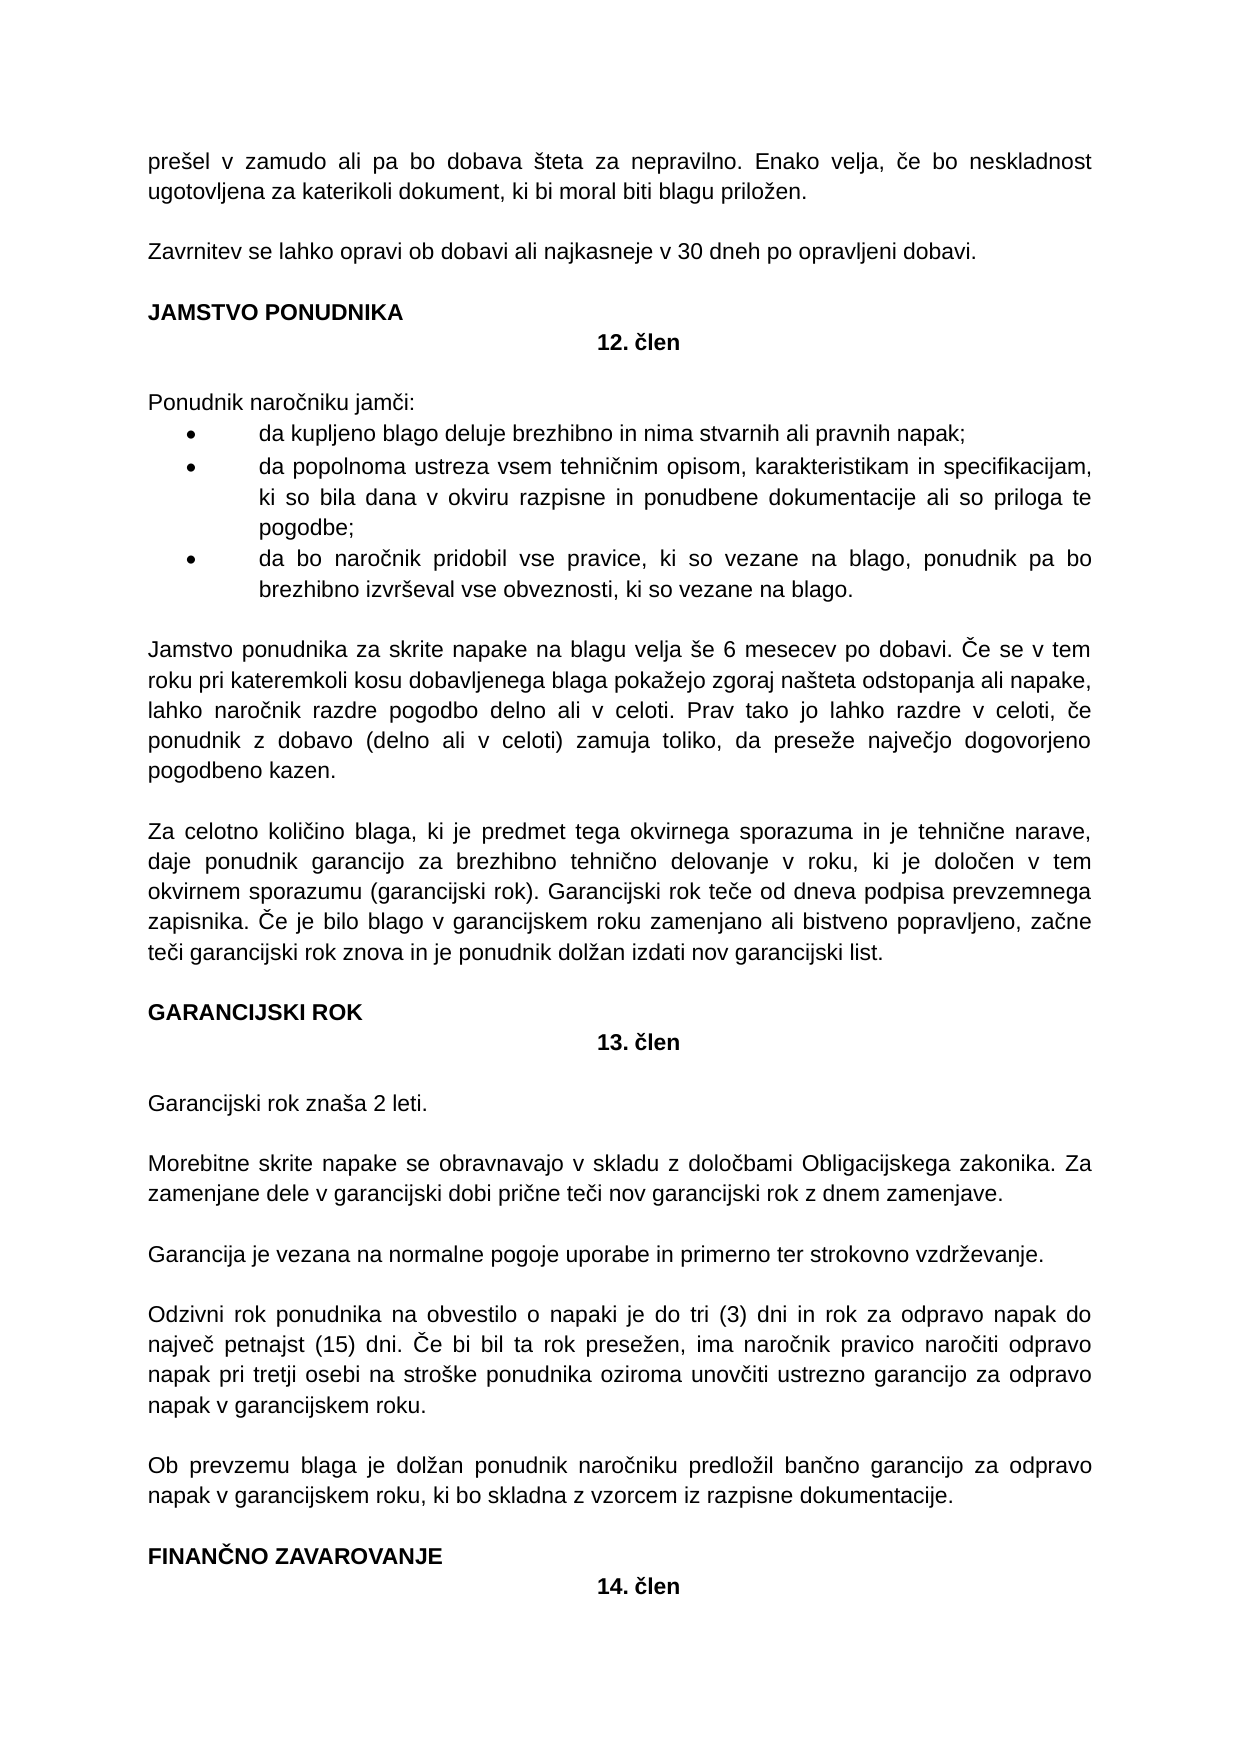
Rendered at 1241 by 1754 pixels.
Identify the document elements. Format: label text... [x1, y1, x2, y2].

list člen [185, 1029, 1092, 1055]
text Ob prevzemu blaga je dolžan ponudnik naročniku predložil bančno garancijo za odpravo napak v garancijskem roku, ki bo skladna z vzorcem iz razpisne dokumentacije. [148, 1452, 1092, 1508]
list da popolnoma ustreza vsem tehničnim opisom, karakteristikam in specifikacijam, ki so bila dana v okviru razpisne in ponudbene dokumentacije ali so priloga te pogodbe; [185, 452, 1092, 540]
text GARANCIJSKI ROK [148, 999, 1143, 1025]
text Morebitne skrite napake se obravnavajo v skladu z določbami Obligacijskega zakonika. Za zamenjane dele v garancijski dobi prične teči nov garancijski rok z dnem zamenjave. [148, 1150, 1092, 1206]
list člen [185, 1573, 1092, 1599]
text Jamstvo ponudnika za skrite napake na blagu velja še 6 mesecev po dobavi. Če se v tem roku pri kateremkoli kosu dobavljenega blaga pokažejo zgoraj našteta odstopanja ali napake, lahko naročnik razdre pogodbo delno ali v celoti. Prav tako jo lahko razdre v celoti, če ponudnik z dobavo (delno ali v celoti) zamuja toliko, da preseže največjo dogovorjeno pogodbeno kazen. [148, 636, 1092, 783]
text Ponudnik naročniku jamči: [148, 389, 1092, 416]
text Garancijski rok znaša 2 leti. [148, 1089, 1092, 1116]
text FINANČNO ZAVAROVANJE [148, 1543, 1092, 1569]
text Garancija je vezana na normalne pogoje uporabe in primerno ter strokovno vzdrževanje. [148, 1241, 1092, 1267]
list člen [185, 329, 1092, 355]
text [148, 148, 1092, 204]
list da kupljeno blago deluje brezhibno in nima stvarnih ali pravnih napak; [185, 419, 1092, 448]
text Za celotno količino blaga, ki je predmet tega okvirnega sporazuma in je tehnične narave, daje ponudnik garancijo za brezhibno tehnično delovanje v roku, ki je določen v tem okvirnem sporazumu (garancijski rok). Garancijski rok teče od dneva podpisa prevzemnega zapisnika. Če je bilo blago v garancijskem roku zamenjano ali bistveno popravljeno, začne teči garancijski rok znova in je ponudnik dolžan izdati nov garancijski list. [148, 818, 1092, 965]
text Odzivni rok ponudnika na obvestilo o napaki je do tri (3) dni in rok za odpravo napak do največ petnajst (15) dni. Če bi bil ta rok presežen, ima naročnik pravico naročiti odpravo napak pri tretji osebi na stroške ponudnika oziroma unovčiti ustrezno garancijo za odpravo napak v garancijskem roku. [148, 1301, 1092, 1418]
text JAMSTVO PONUDNIKA [148, 299, 1092, 325]
text Zavrnitev se lahko opravi ob dobavi ali najkasneje v 30 dneh po opravljeni dobavi. [148, 238, 1092, 265]
list da bo naročnik pridobil vse pravice, ki so vezane na blago, ponudnik pa bo brezhibno izvrševal vse obveznosti, ki so vezane na blago. [185, 544, 1092, 602]
